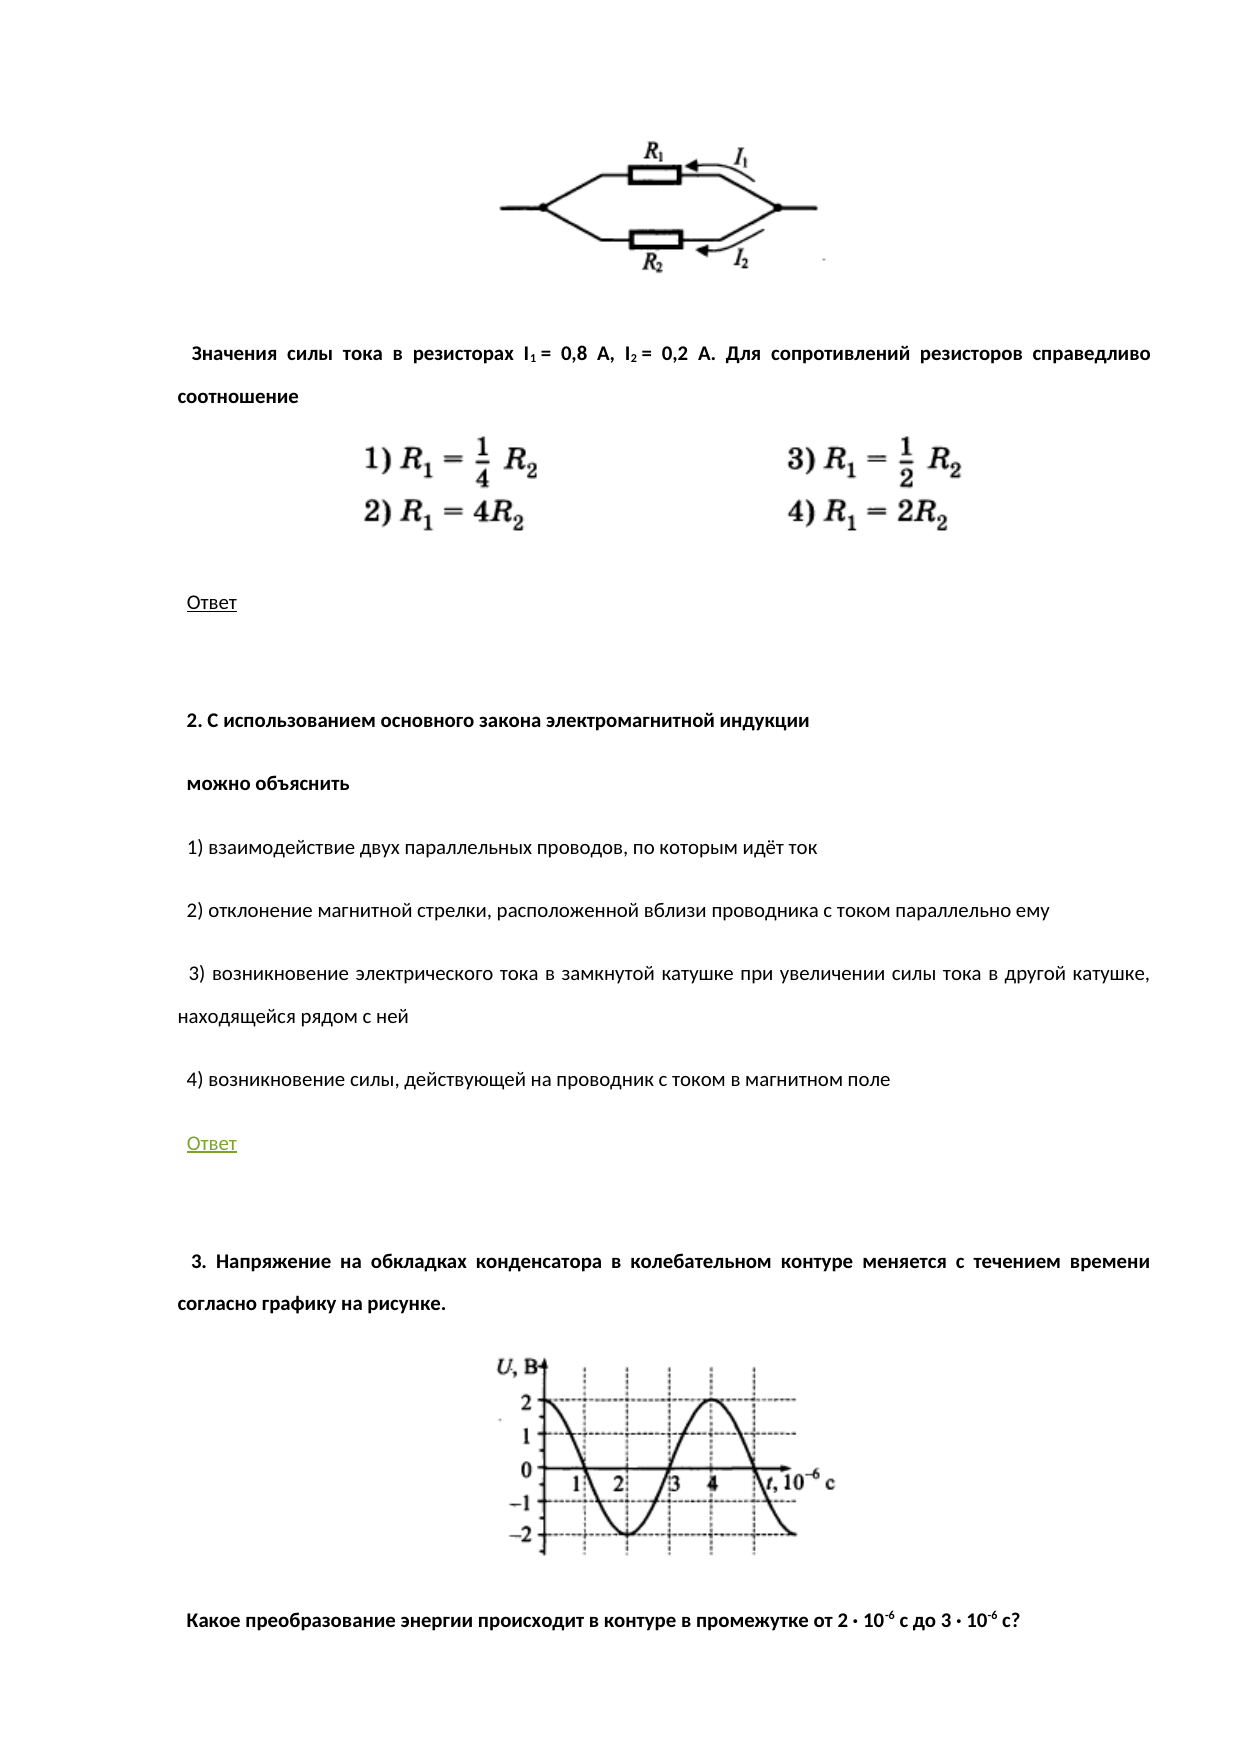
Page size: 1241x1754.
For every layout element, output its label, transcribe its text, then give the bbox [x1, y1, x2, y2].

text 3. Напряжение на обкладках конденсатора в колебательном контуре меняется с течением времени согласно графику на рисунке. [177, 1231, 1152, 1316]
picture [497, 118, 832, 303]
text Ответ [177, 572, 1152, 614]
picture [492, 1336, 837, 1570]
text 3) возникновение электрического тока в замкнутой катушке при увеличении силы тока в другой катушке, находящейся рядом с ней [177, 943, 1152, 1028]
text можно объяснить [177, 753, 1152, 796]
text Значения силы тока в резисторах I1 = 0,8 A, I2 = 0,2 A. Для сопротивлений резисторов справедливо соотношение [177, 323, 1152, 408]
text Ответ [177, 1113, 1152, 1155]
text 1) взаимодействие двух параллельных проводов, по которым идёт ток [177, 817, 1152, 859]
text 4) возникновение силы, действующей на проводник с током в магнитном поле [177, 1049, 1152, 1092]
text Какое преобразование энергии происходит в контуре в промежутке от 2 · 10-6 с до 3 · 10-6 с? [177, 1591, 1152, 1633]
text 2. С использованием основного закона электромагнитной индукции [177, 690, 1152, 733]
picture [352, 429, 977, 551]
text 2) отклонение магнитной стрелки, расположенной вблизи проводника с током параллельно ему [177, 880, 1152, 923]
